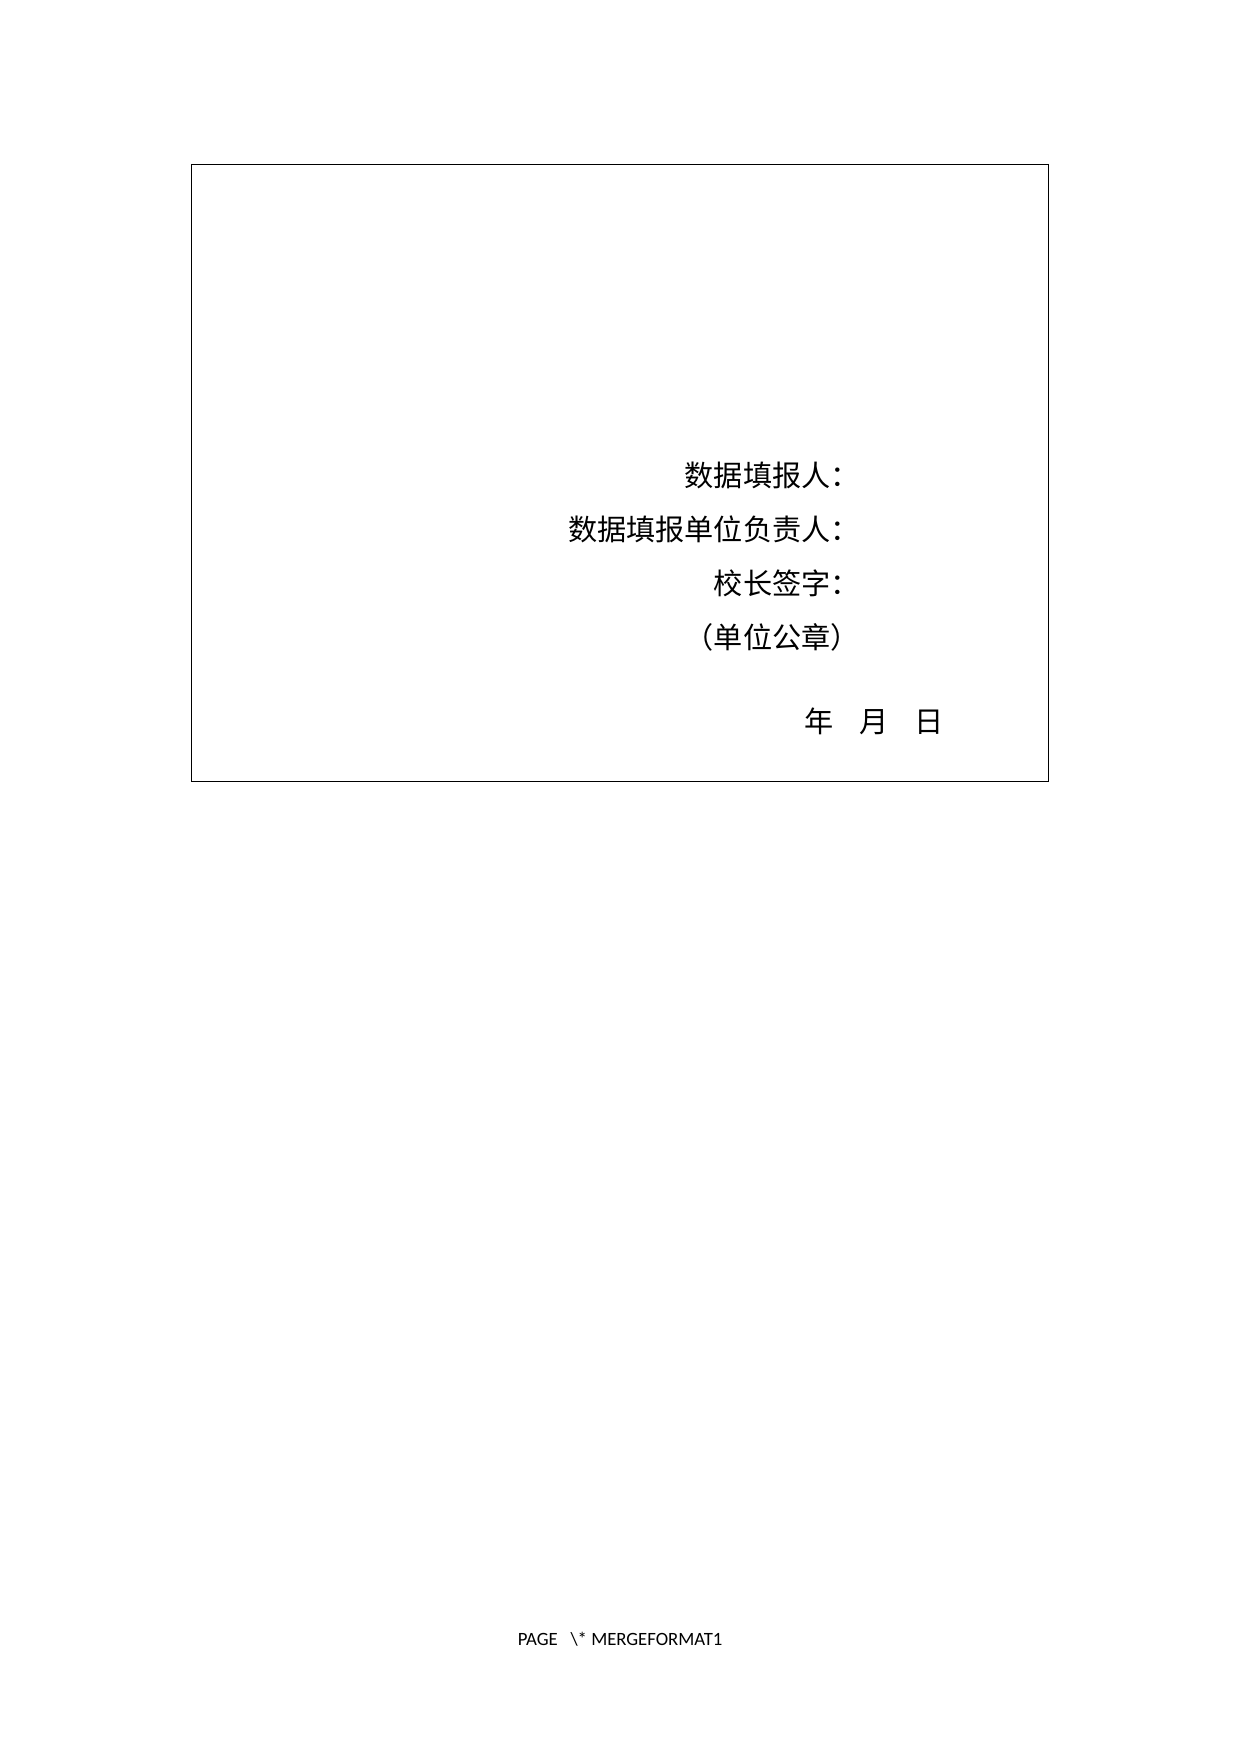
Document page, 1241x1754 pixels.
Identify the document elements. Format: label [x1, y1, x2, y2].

table_header [192, 165, 1048, 781]
